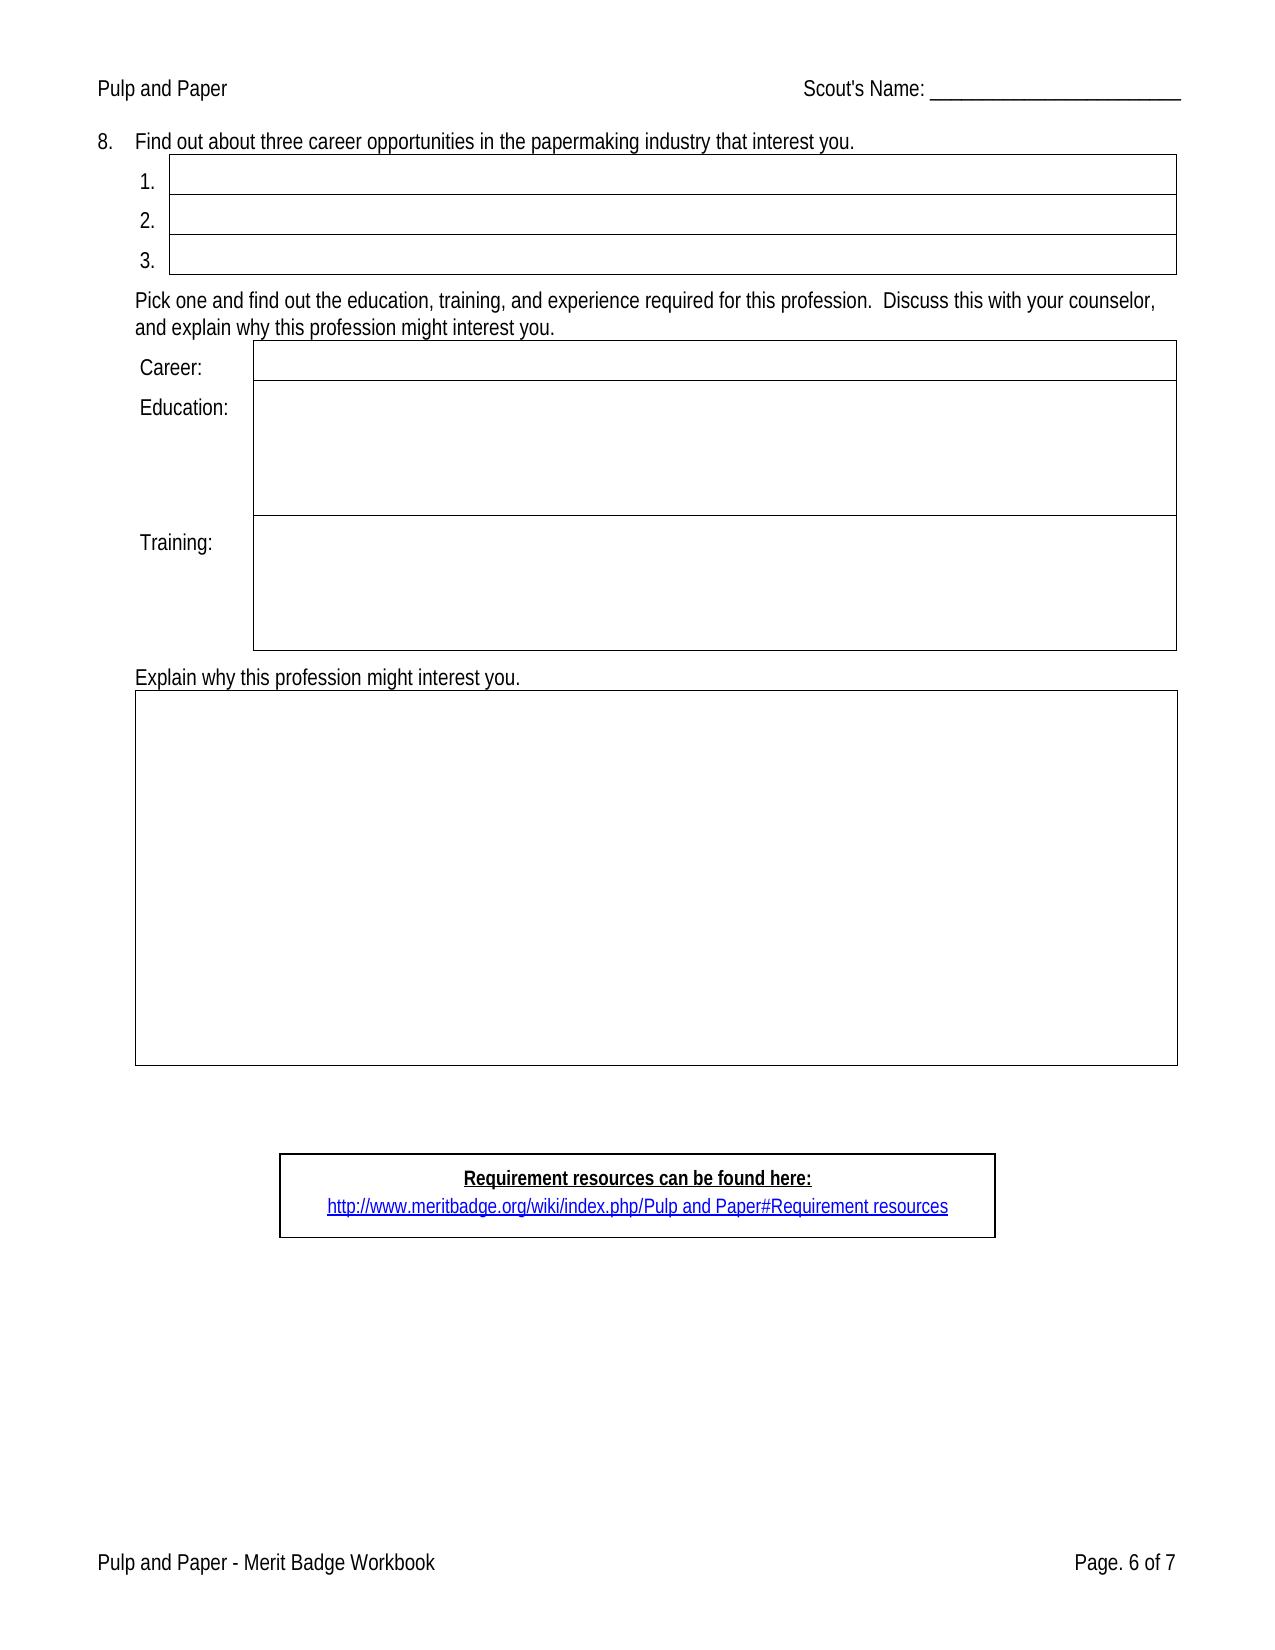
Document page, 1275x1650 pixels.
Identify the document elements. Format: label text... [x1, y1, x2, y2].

table_header 1. [128, 154, 169, 194]
table_cell 2. [128, 194, 169, 234]
text Explain why this profession might interest you. [135, 663, 1177, 690]
table_cell Training: [128, 515, 253, 650]
text Pick one and find out the education, training, and experience required for this profession. Discuss this with your counselor, and explain why this profession might interest you. [135, 287, 1177, 340]
table_cell 3. [128, 234, 169, 274]
table_cell [170, 195, 1176, 234]
table_cell [170, 235, 1176, 274]
table_cell Education: [128, 380, 253, 515]
table_header [170, 155, 1176, 194]
table_cell [254, 381, 1176, 515]
table_header [254, 341, 1176, 380]
table_header [136, 691, 1177, 1065]
text 8. Find out about three career opportunities in the papermaking industry that interest you. [97, 128, 1177, 154]
table_cell [254, 516, 1176, 650]
table_header Career: [128, 340, 253, 380]
